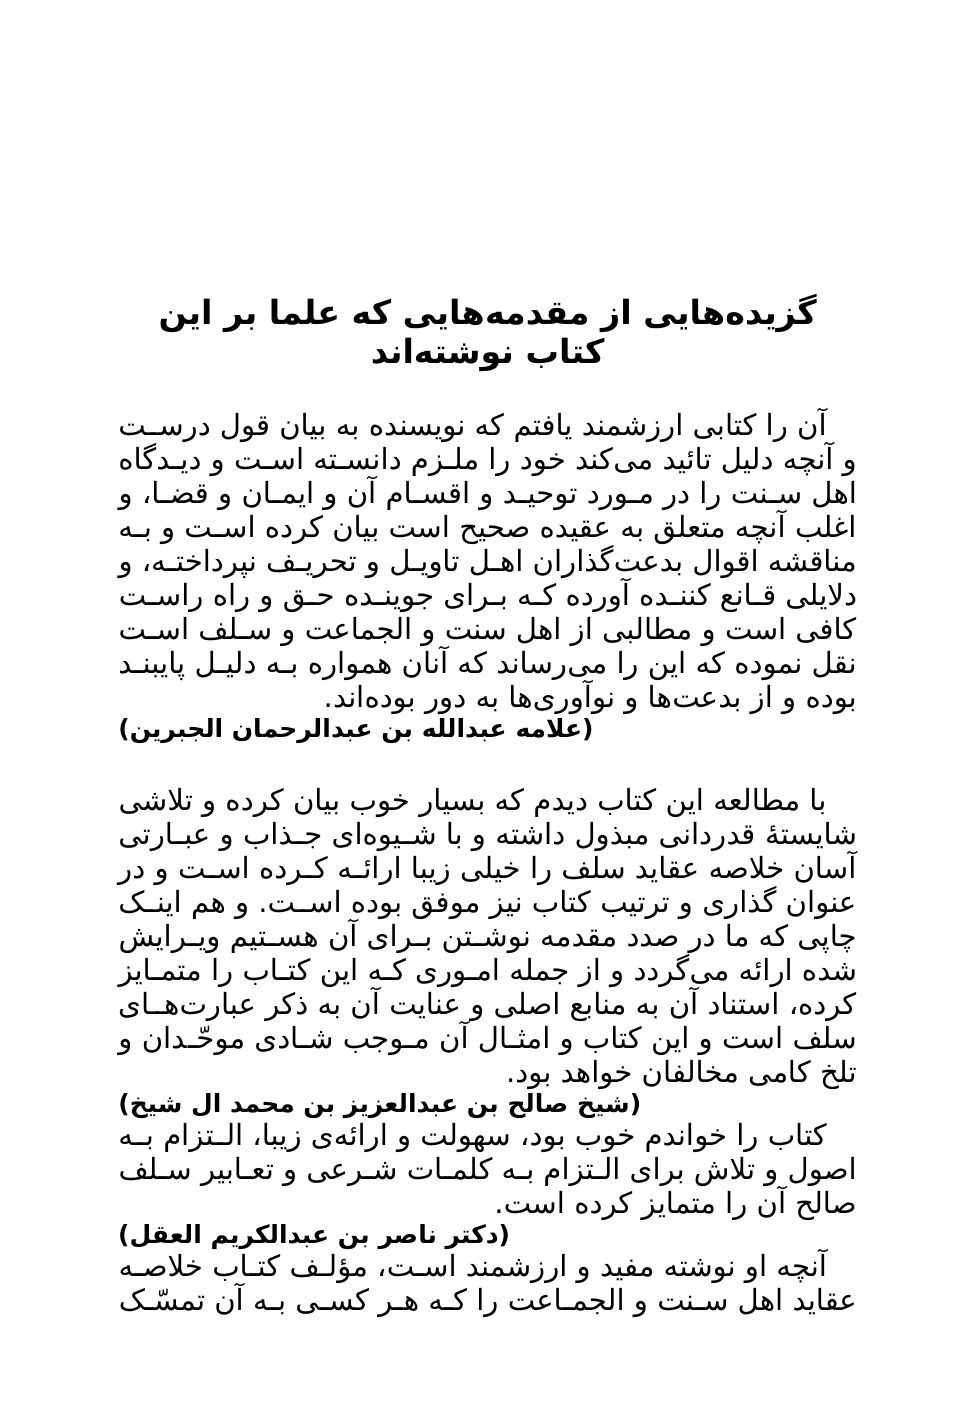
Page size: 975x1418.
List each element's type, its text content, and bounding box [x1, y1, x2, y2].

text با مطالعه این کتاب دیدم که بسیار خوب بیان کرده و تلاشی شایستۀ قدردانی مبذول داشته و با شیوه‌ای جذاب و عبارتی آسان خلاصه عقاید سلف را خیلی زیبا ارائه کرده است و در عنوان گذاری و ترتیب کتاب نیز موفق بوده است. و هم اینک چاپی که ما در صدد مقدمه نوشتن برای آن هستیم ویرایش شده ارائه می‌گردد و از جمله اموری که این کتاب را متمایز کرده، استناد آن به منابع اصلی و عنایت آن به ذکر عبارت‌های سلف است و این کتاب و امثال آن موجب شادی موحّدان و تلخ کامی مخالفان خواهد بود. [118, 783, 857, 1089]
text (شیخ صالح بن عبدالعزیز بن محمد ال شیخ) [118, 1089, 857, 1118]
text (علامه عبدالله بن عبدالرحمان الجبرین) [118, 714, 857, 743]
text (دکتر ناصر بن عبدالکریم العقل) [118, 1220, 857, 1249]
text کتاب را خواندم خوب بود، سهولت و ارائه‌ی زیبا، التزام به اصول و تلاش برای التزام به کلمات شرعی و تعابیر سلف صالح آن را متمایز کرده است. [118, 1118, 857, 1220]
text گزیده‌هایی از مقدمه‌هایی که علما بر این کتاب نوشته‌اند [118, 293, 857, 371]
text آن را کتابی ارزشمند یافتم که نویسنده به بیان قول درست و آنچه دلیل تائید می‌کند خود را ملزم دانسته است و دیدگاه اهل سنت را در مورد توحید و اقسام آن و ایمان و قضا، و اغلب آنچه متعلق به عقیده صحیح است بیان کرده است و به مناقشه اقوال بدعت‌گذاران اهل تاویل و تحریف نپرداخته، و دلایلی قانع کننده آورده که برای جوینده حق و راه راست کافی است و مطالبی از اهل سنت و الجماعت و سلف است نقل نموده که این را می‌رساند که آنان همواره به دلیل پایبند بوده و از بدعت‌ها و نوآوری‌ها به دور بوده‌اند. [118, 409, 857, 714]
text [118, 1249, 857, 1317]
